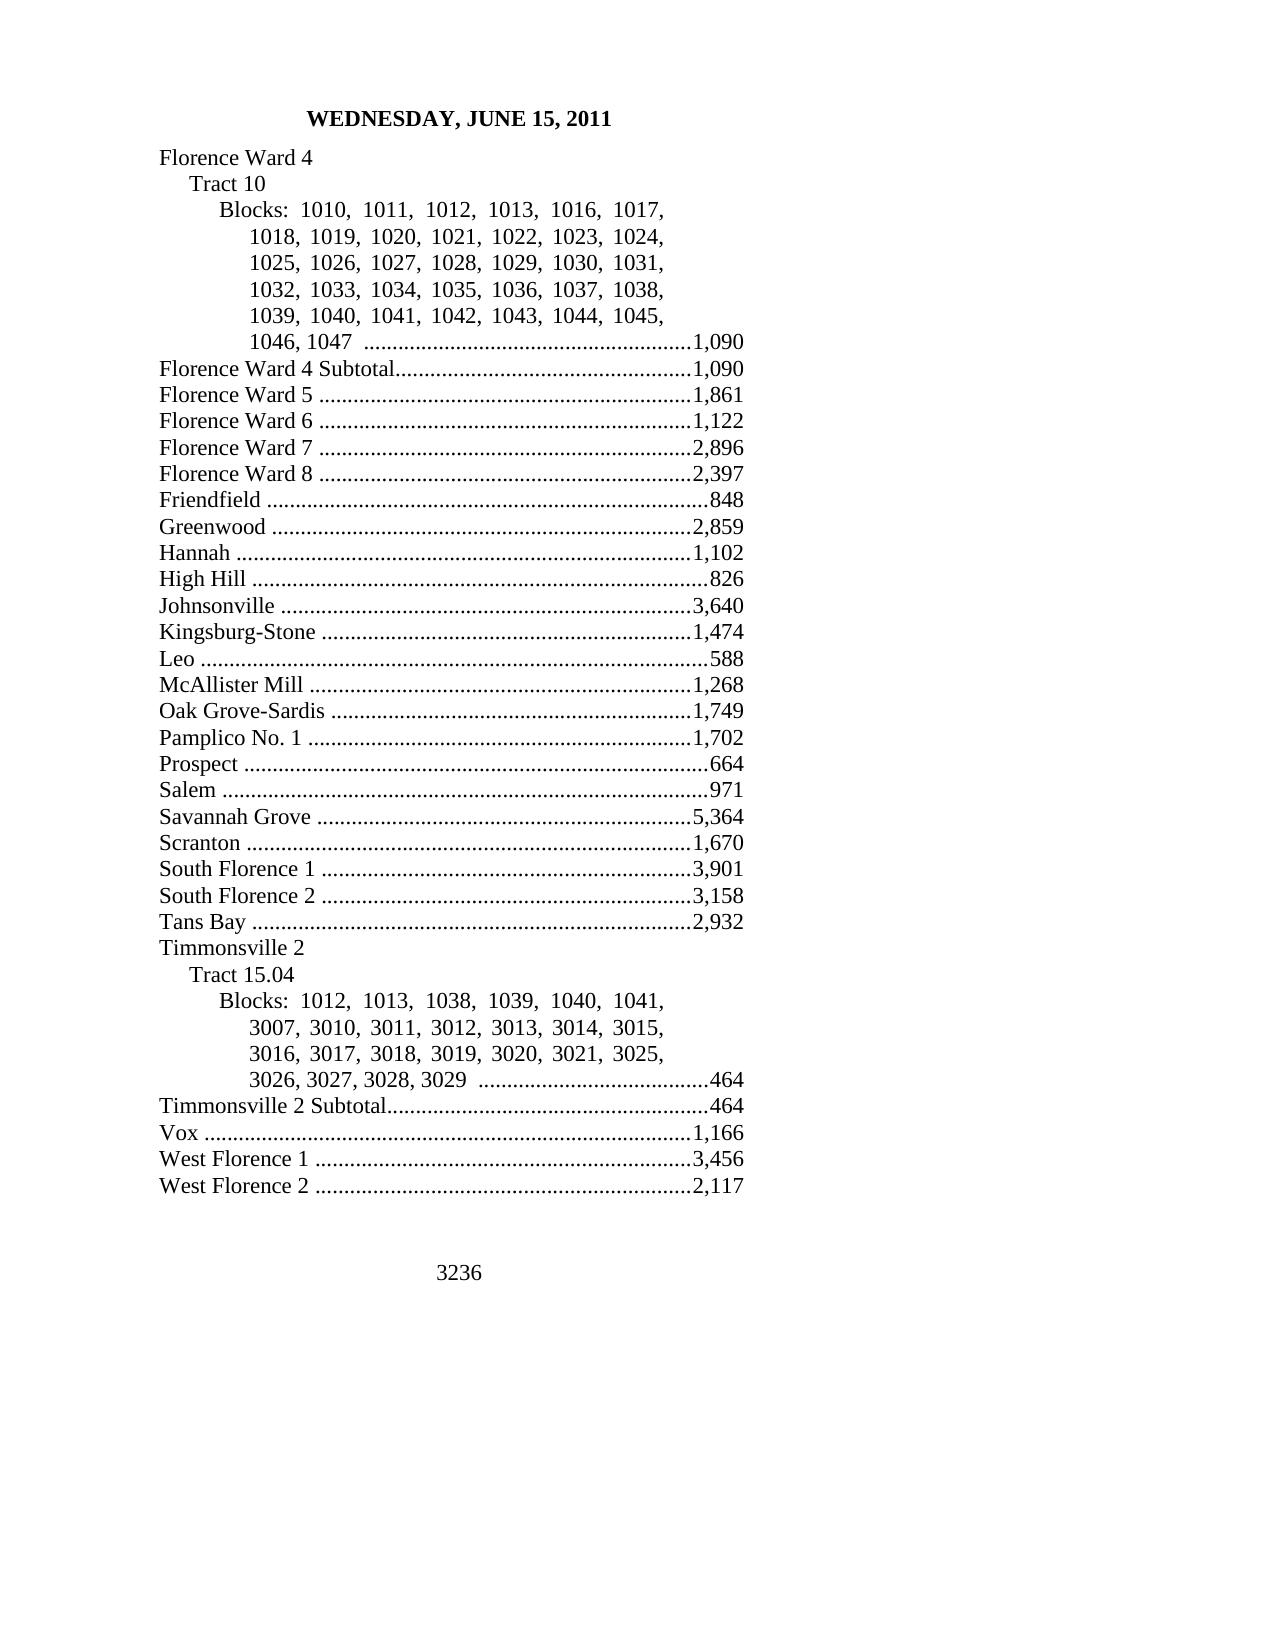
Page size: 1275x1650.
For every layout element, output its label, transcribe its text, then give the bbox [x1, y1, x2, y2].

text Pamplico No. 1 1,702 [159, 724, 789, 750]
text Florence Ward 5 1,861 [159, 381, 789, 407]
text Kingsburg-Stone 1,474 [159, 618, 789, 644]
text Johnsonville 3,640 [159, 592, 789, 618]
text Tract 15.04 [189, 961, 789, 987]
text Oak Grove-Sardis 1,749 [159, 697, 789, 724]
text Vox 1,166 [159, 1119, 789, 1145]
text West Florence 1 3,456 [159, 1145, 789, 1172]
text High Hill 826 [159, 566, 789, 592]
text Scranton 1,670 [159, 829, 789, 855]
text Blocks: 1010, 1011, 1012, 1013, 1016, 1017, 1018, 1019, 1020, 1021, 1022, 1023, 1024, 1025, 1026, 1027, 1028, 1029, 1030, 1031, 1032, 1033, 1034, 1035, 1036, 1037, 1038, 1039, 1040, 1041, 1042, 1043, 1044, 1045, 1046, 1047 1,090 [219, 197, 664, 355]
text Timmonsville 2 [159, 934, 789, 961]
text Florence Ward 7 2,896 [159, 434, 789, 460]
text Tans Bay 2,932 [159, 908, 789, 934]
text Savannah Grove 5,364 [159, 803, 789, 829]
text Friendfield 848 [159, 486, 789, 513]
text South Florence 1 3,901 [159, 855, 789, 882]
text Prospect 664 [159, 750, 789, 776]
text Blocks: 1012, 1013, 1038, 1039, 1040, 1041, 3007, 3010, 3011, 3012, 3013, 3014, 3015, 3016, 3017, 3018, 3019, 3020, 3021, 3025, 3026, 3027, 3028, 3029 464 [219, 987, 664, 1093]
text Timmonsville 2 Subtotal 464 [159, 1093, 789, 1119]
text Florence Ward 4 [159, 144, 789, 170]
text Hannah 1,102 [159, 539, 789, 566]
text Florence Ward 8 2,397 [159, 460, 789, 486]
text South Florence 2 3,158 [159, 882, 789, 908]
text West Florence 2 2,117 [159, 1172, 789, 1198]
text Leo 588 [159, 644, 789, 671]
text McAllister Mill 1,268 [159, 671, 789, 697]
text Florence Ward 4 Subtotal 1,090 [159, 355, 789, 381]
text Greenwood 2,859 [159, 513, 789, 539]
text Florence Ward 6 1,122 [159, 407, 789, 434]
text Salem 971 [159, 776, 789, 803]
text Tract 10 [189, 170, 789, 197]
